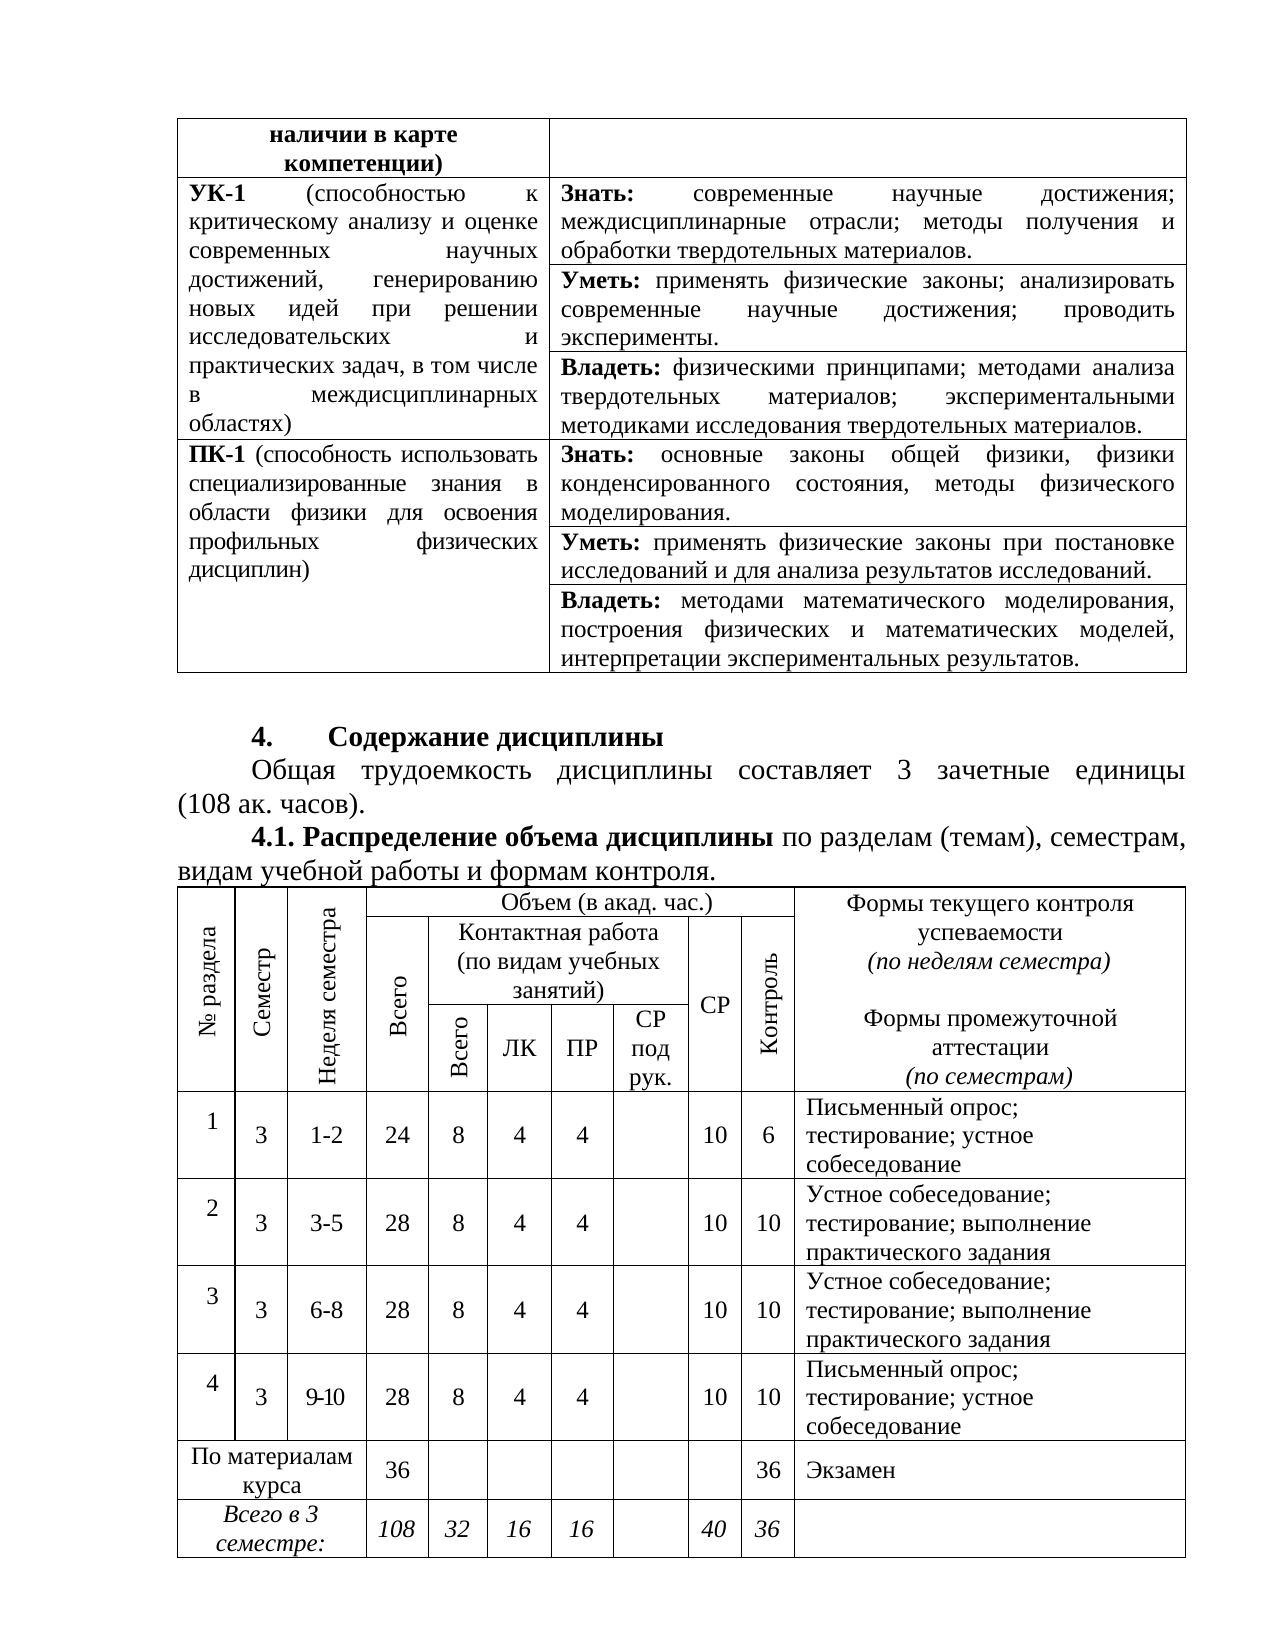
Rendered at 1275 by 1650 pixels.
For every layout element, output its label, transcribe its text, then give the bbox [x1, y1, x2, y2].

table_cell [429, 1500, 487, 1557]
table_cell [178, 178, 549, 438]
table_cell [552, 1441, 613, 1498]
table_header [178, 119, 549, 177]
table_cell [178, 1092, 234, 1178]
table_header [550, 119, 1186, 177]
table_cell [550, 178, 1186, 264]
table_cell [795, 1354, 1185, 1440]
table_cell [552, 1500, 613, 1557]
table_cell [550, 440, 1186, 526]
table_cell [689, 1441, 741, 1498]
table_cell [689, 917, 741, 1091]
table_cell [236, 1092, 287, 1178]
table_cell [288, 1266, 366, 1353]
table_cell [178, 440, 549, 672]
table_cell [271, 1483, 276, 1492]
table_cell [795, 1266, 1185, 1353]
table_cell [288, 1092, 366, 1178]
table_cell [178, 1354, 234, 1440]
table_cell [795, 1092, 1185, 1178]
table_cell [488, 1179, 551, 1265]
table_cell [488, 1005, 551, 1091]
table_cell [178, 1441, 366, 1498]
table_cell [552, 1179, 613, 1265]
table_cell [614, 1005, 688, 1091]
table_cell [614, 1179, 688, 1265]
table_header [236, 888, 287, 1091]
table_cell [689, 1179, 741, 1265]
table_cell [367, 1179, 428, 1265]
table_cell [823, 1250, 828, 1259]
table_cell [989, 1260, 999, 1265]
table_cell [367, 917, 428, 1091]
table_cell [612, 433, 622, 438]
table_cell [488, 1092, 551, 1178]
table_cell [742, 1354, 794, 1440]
text 4.1. Распределение объема дисциплины по разделам (темам), семестрам, видам учебной работы и формам контроля. [177, 819, 1186, 886]
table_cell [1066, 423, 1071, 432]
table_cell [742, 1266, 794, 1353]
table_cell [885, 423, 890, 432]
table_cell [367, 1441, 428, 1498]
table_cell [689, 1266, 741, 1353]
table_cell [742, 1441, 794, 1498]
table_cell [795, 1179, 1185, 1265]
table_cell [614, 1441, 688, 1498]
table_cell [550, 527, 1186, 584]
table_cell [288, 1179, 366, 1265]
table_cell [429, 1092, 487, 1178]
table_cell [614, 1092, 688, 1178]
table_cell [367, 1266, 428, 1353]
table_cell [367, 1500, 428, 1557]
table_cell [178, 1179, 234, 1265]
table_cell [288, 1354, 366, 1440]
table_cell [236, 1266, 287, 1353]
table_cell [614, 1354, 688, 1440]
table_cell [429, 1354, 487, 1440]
text Общая трудоемкость дисциплины составляет 3 зачетные единицы (108 ак. часов). [177, 752, 1186, 819]
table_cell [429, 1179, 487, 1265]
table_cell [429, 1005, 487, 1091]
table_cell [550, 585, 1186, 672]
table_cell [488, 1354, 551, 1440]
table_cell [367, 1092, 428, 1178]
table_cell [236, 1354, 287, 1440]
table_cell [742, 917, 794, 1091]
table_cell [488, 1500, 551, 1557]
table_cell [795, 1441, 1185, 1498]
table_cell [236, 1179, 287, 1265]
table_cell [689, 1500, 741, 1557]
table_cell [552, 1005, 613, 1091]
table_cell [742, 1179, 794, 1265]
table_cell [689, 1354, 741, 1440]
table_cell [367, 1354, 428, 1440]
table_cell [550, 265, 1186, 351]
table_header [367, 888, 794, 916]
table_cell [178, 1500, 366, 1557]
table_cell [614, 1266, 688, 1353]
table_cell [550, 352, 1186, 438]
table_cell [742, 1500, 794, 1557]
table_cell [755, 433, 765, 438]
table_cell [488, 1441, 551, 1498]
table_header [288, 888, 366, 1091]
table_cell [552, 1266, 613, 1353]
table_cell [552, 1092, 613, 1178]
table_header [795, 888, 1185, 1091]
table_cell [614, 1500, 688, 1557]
list Содержание дисциплины [177, 719, 1186, 752]
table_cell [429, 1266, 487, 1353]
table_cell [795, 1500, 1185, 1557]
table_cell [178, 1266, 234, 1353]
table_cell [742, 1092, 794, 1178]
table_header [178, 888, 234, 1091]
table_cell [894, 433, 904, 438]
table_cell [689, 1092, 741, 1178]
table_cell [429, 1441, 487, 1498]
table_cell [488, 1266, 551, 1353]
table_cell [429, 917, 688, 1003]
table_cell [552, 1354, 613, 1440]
